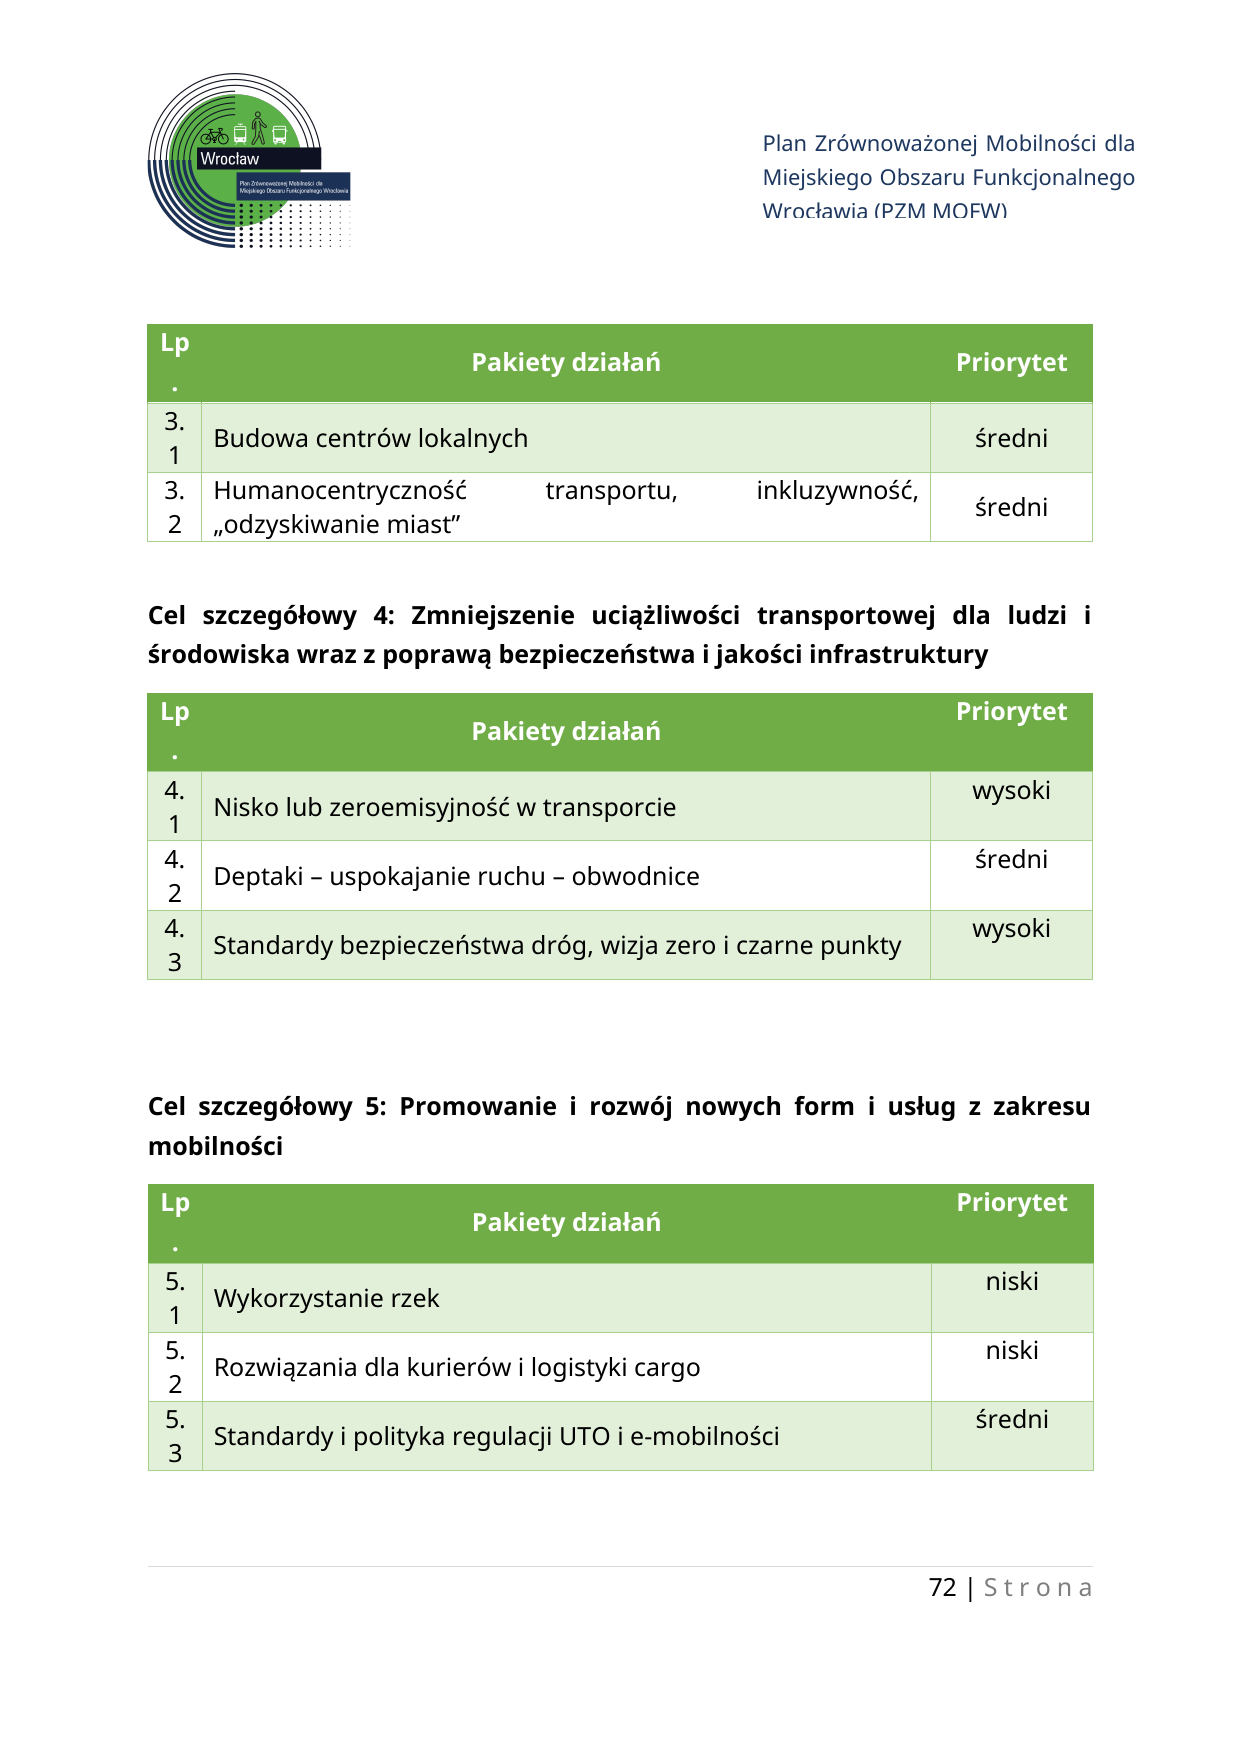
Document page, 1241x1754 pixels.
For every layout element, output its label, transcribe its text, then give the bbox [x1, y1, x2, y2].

table_header Priorytet [931, 694, 1092, 771]
table_cell 4.3 [148, 911, 201, 979]
table_cell średni [932, 1402, 1093, 1470]
table_cell 3.1 [148, 404, 201, 472]
table_cell Standardy i polityka regulacji UTO i e-mobilności [203, 1402, 931, 1470]
table_cell 3.2 [148, 473, 201, 541]
table_header Priorytet [931, 325, 1092, 402]
table_cell Deptaki – uspokajanie ruchu – obwodnice [202, 841, 930, 909]
picture [147, 73, 351, 248]
text Cel szczegółowy 4: Zmniejszenie uciążliwości transportowej dla ludzi i środowiska wraz z poprawą bezpieczeństwa i jakości infrastruktury [148, 598, 1093, 671]
table_cell 4.1 [148, 772, 201, 840]
table_cell 4.2 [148, 841, 201, 909]
table_header Pakiety działań [202, 694, 930, 771]
table_cell 5.1 [149, 1264, 202, 1332]
table_cell Standardy bezpieczeństwa dróg, wizja zero i czarne punkty [202, 911, 930, 979]
table_cell Nisko lub zeroemisyjność w transporcie [202, 772, 930, 840]
table_cell 5.3 [149, 1402, 202, 1470]
table_cell 5.2 [149, 1333, 202, 1401]
table_cell średni [931, 841, 1092, 909]
table_cell średni [931, 404, 1092, 472]
table_cell Budowa centrów lokalnych [202, 404, 930, 472]
table_cell niski [932, 1333, 1093, 1401]
table_header Lp. [148, 325, 201, 402]
table_cell niski [932, 1264, 1093, 1332]
table_header Pakiety działań [202, 325, 930, 402]
table_cell wysoki [931, 911, 1092, 979]
table_cell średni [931, 473, 1092, 541]
table_header Priorytet [932, 1185, 1093, 1263]
table_cell Rozwiązania dla kurierów i logistyki cargo [203, 1333, 931, 1401]
table_cell wysoki [931, 772, 1092, 840]
table_cell Wykorzystanie rzek [203, 1264, 931, 1332]
text Cel szczegółowy 5: Promowanie i rozwój nowych form i usług z zakresu mobilności [148, 1089, 1093, 1162]
table_header Lp. [148, 694, 201, 771]
table_header Lp. [149, 1185, 202, 1263]
table_header Pakiety działań [203, 1185, 931, 1263]
table_cell Humanocentryczność transportu, inkluzywność, „odzyskiwanie miast” [202, 473, 930, 541]
